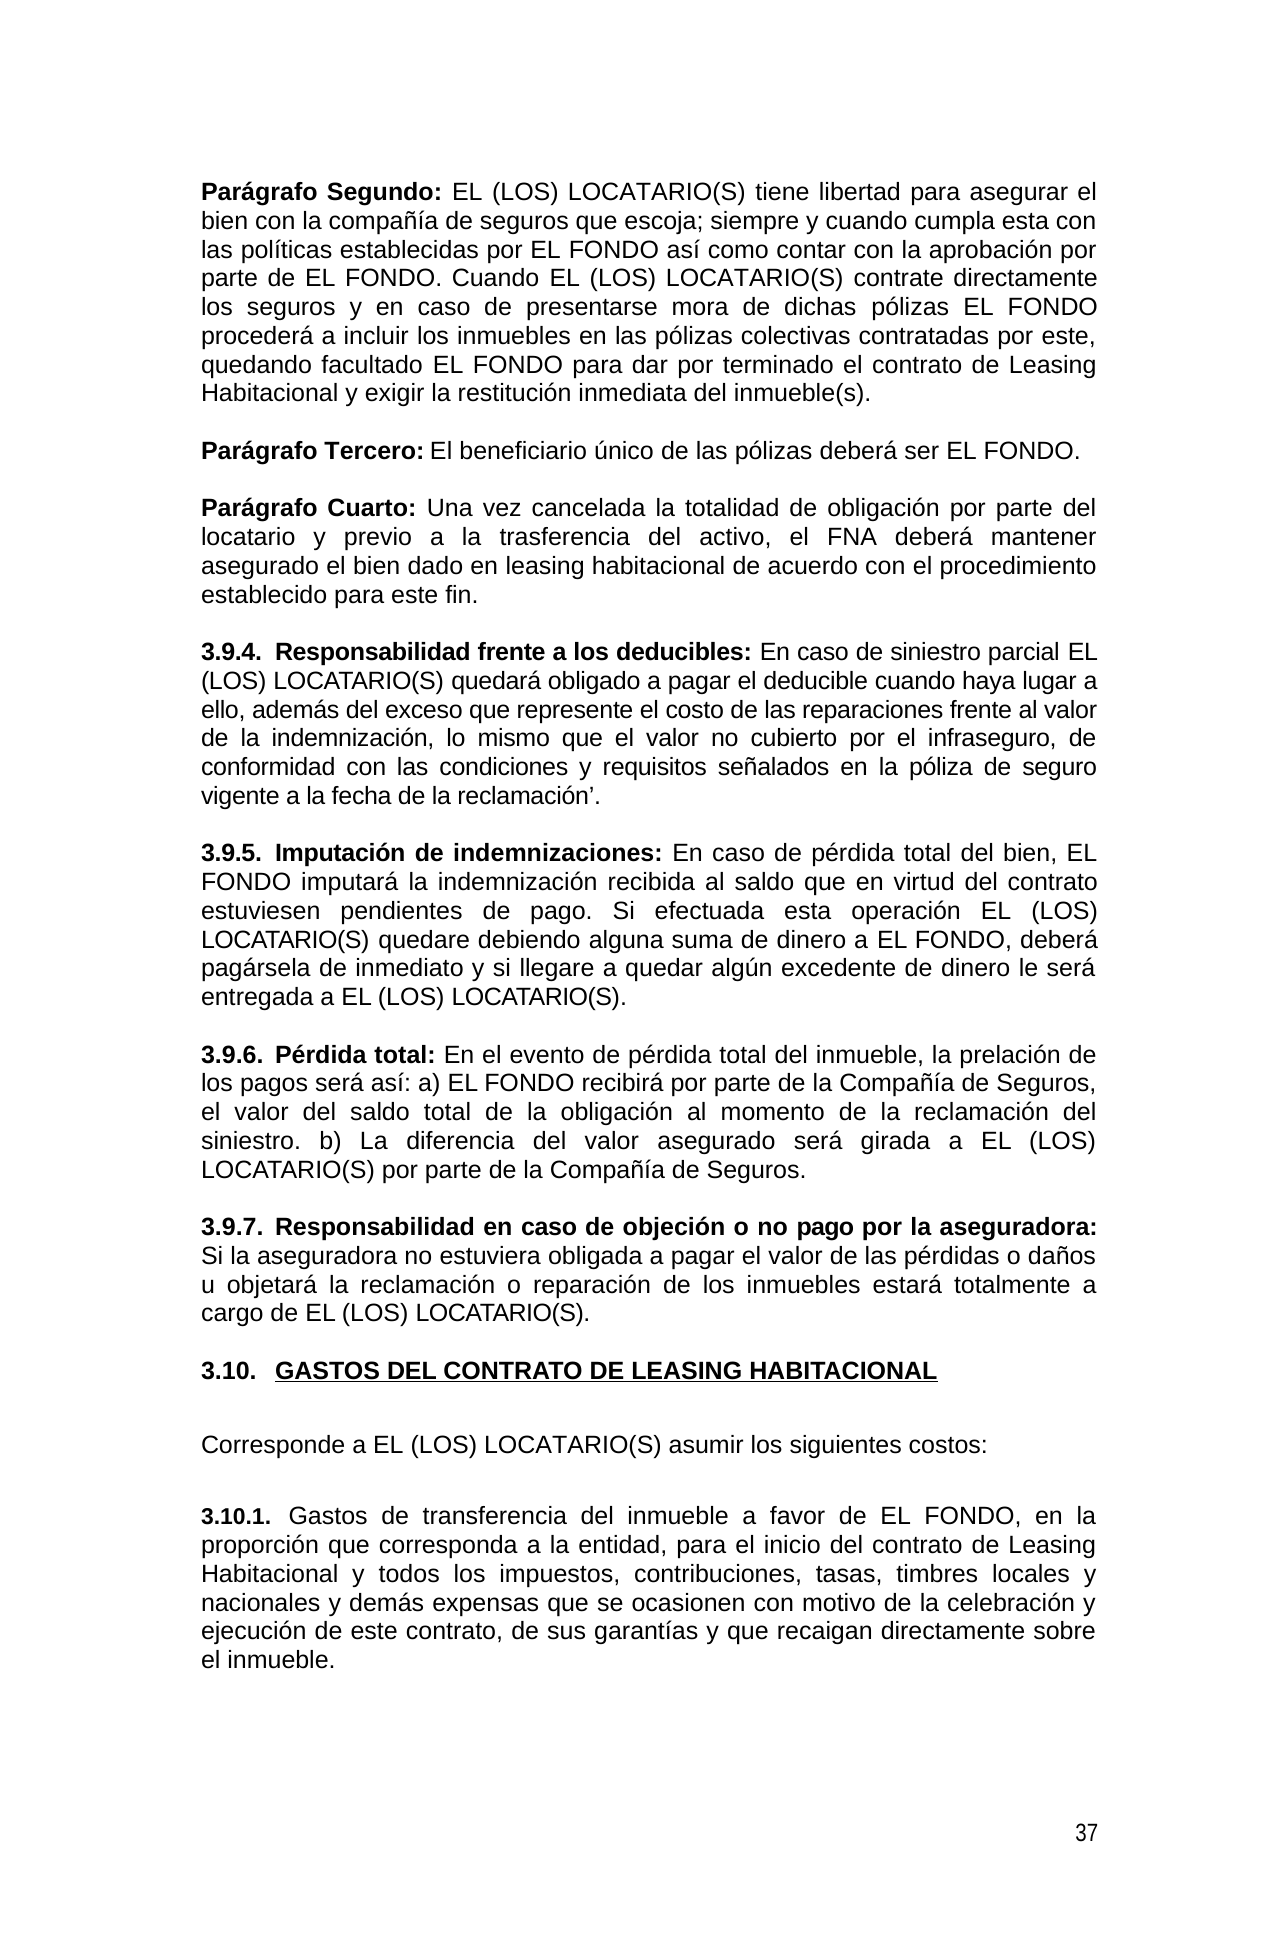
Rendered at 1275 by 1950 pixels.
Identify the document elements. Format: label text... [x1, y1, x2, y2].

text Parágrafo Segundo: EL (LOS) LOCATARIO(S) tiene libertad para asegurar el bien con la compañía de seguros que escoja; siempre y cuando cumpla esta con las políticas establecidas por EL FONDO así como contar con la aprobación por parte de EL FONDO. Cuando EL (LOS) LOCATARIO(S) contrate directamente los seguros y en caso de presentarse mora de dichas pólizas EL FONDO procederá a incluir los inmuebles en las pólizas colectivas contratadas por este, quedando facultado EL FONDO para dar por terminado el contrato de Leasing Habitacional y exigir la restitución inmediata del inmueble(s). [201, 177, 1098, 407]
subtitle Gastos de transferencia del inmueble a favor de EL FONDO, en la proporción que corresponda a la entidad, para el inicio del contrato de Leasing Habitacional y todos los impuestos, contribuciones, tasas, timbres locales y nacionales y demás expensas que se ocasionen con motivo de la celebración y ejecución de este contrato, de sus garantías y que recaigan directamente sobre el inmueble. [201, 1501, 1098, 1674]
subtitle Imputación de indemnizaciones: En caso de pérdida total del bien, EL FONDO imputará la indemnización recibida al saldo que en virtud del contrato estuviesen pendientes de pago. Si efectuada esta operación EL (LOS) LOCATARIO(S) quedare debiendo alguna suma de dinero a EL FONDO, deberá pagársela de inmediato y si llegare a quedar algún excedente de dinero le será entregada a EL (LOS) LOCATARIO(S). [201, 838, 1098, 1011]
subtitle Responsabilidad en caso de objeción o no pago por la aseguradora: Si la aseguradora no estuviera obligada a pagar el valor de las pérdidas o daños u objetará la reclamación o reparación de los inmuebles estará totalmente a cargo de EL (LOS) LOCATARIO(S). [201, 1212, 1098, 1327]
text Corresponde a EL (LOS) LOCATARIO(S) asumir los siguientes costos: [201, 1431, 1086, 1459]
subtitle GASTOS DEL CONTRATO DE LEASING HABITACIONAL [201, 1356, 1098, 1385]
subtitle Pérdida total: En el evento de pérdida total del inmueble, la prelación de los pagos será así: a) EL FONDO recibirá por parte de la Compañía de Seguros, el valor del saldo total de la obligación al momento de la reclamación del siniestro. b) La diferencia del valor asegurado será girada a EL (LOS) LOCATARIO(S) por parte de la Compañía de Seguros. [201, 1040, 1098, 1183]
text Parágrafo Cuarto: Una vez cancelada la totalidad de obligación por parte del locatario y previo a la trasferencia del activo, el FNA deberá mantener asegurado el bien dado en leasing habitacional de acuerdo con el procedimiento establecido para este fin. [201, 493, 1098, 608]
subtitle Responsabilidad frente a los deducibles: En caso de siniestro parcial EL (LOS) LOCATARIO(S) quedará obligado a pagar el deducible cuando haya lugar a ello, además del exceso que represente el costo de las reparaciones frente al valor de la indemnización, lo mismo que el valor no cubierto por el infraseguro, de conformidad con las condiciones y requisitos señalados en la póliza de seguro vigente a la fecha de la reclamación’. [201, 637, 1098, 810]
text Parágrafo Tercero: El beneficiario único de las pólizas deberá ser EL FONDO. [201, 436, 1098, 465]
